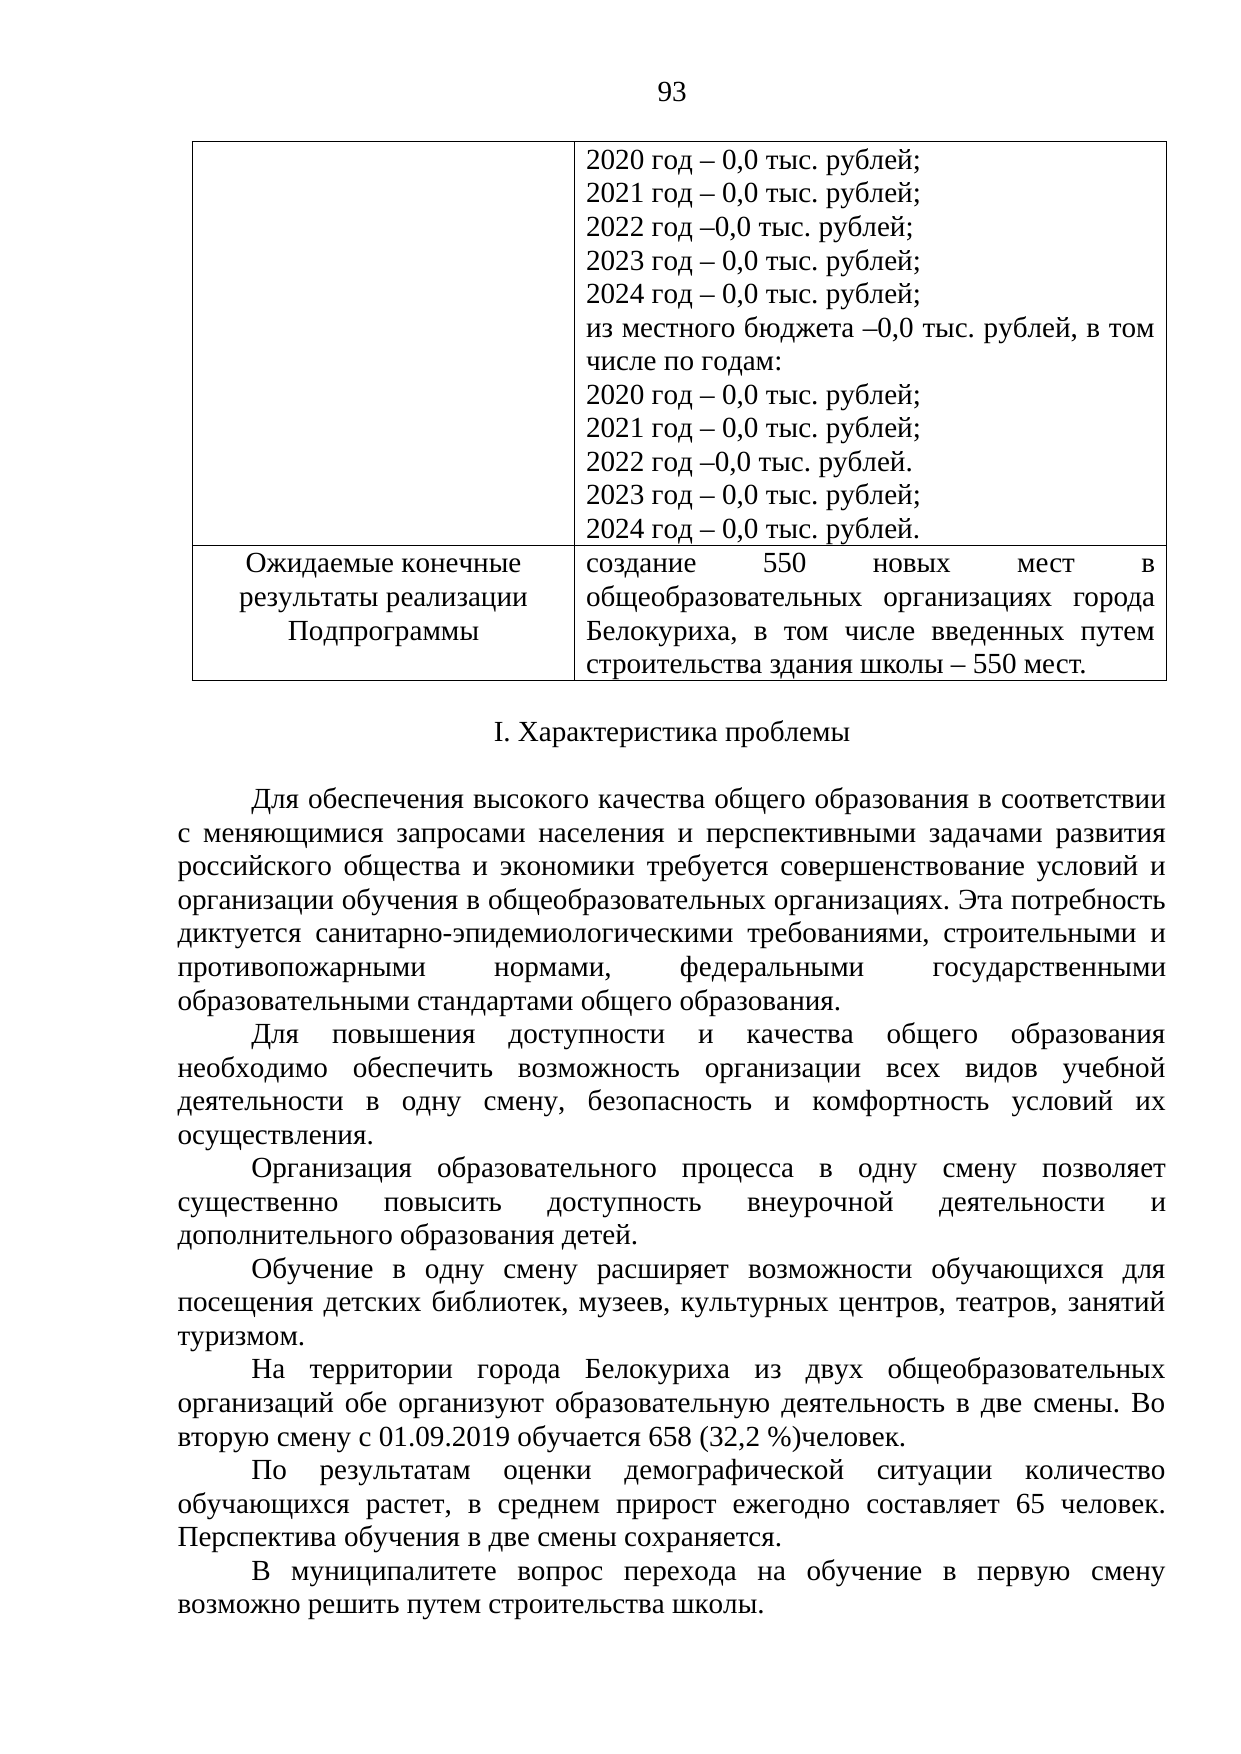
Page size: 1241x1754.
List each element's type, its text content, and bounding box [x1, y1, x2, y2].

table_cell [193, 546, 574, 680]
text По результатам оценки демографической ситуации количество обучающихся растет, в среднем прирост ежегодно составляет 65 человек. Перспектива обучения в две смены сохраняется. [177, 1452, 1166, 1553]
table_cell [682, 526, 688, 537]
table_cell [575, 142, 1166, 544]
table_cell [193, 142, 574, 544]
text I. Характеристика проблемы [177, 714, 1166, 748]
text Для обеспечения высокого качества общего образования в соответствии с меняющимися запросами населения и перспективными задачами развития российского общества и экономики требуется совершенствование условий и организации обучения в общеобразовательных организациях. Эта потребность диктуется санитарно-эпидемиологическими требованиями, строительными и противопожарными нормами, федеральными государственными образовательными стандартами общего образования. [177, 781, 1166, 1016]
text В муниципалитете вопрос перехода на обучение в первую смену возможно решить путем строительства школы. [177, 1553, 1166, 1620]
text На территории города Белокуриха из двух общеобразовательных организаций обе организуют образовательную деятельность в две смены. Во вторую смену с 01.09.2019 обучается 658 (32,2 %)человек. [177, 1352, 1166, 1452]
text Для повышения доступности и качества общего образования необходимо обеспечить возможность организации всех видов учебной деятельности в одну смену, безопасность и комфортность условий их осуществления. [177, 1016, 1166, 1150]
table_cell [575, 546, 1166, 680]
text Организация образовательного процесса в одну смену позволяет существенно повысить доступность внеурочной деятельности и дополнительного образования детей. [177, 1150, 1166, 1251]
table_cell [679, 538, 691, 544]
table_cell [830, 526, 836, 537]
text Обучение в одну смену расширяет возможности обучающихся для посещения детских библиотек, музеев, культурных центров, театров, занятий туризмом. [177, 1251, 1166, 1352]
